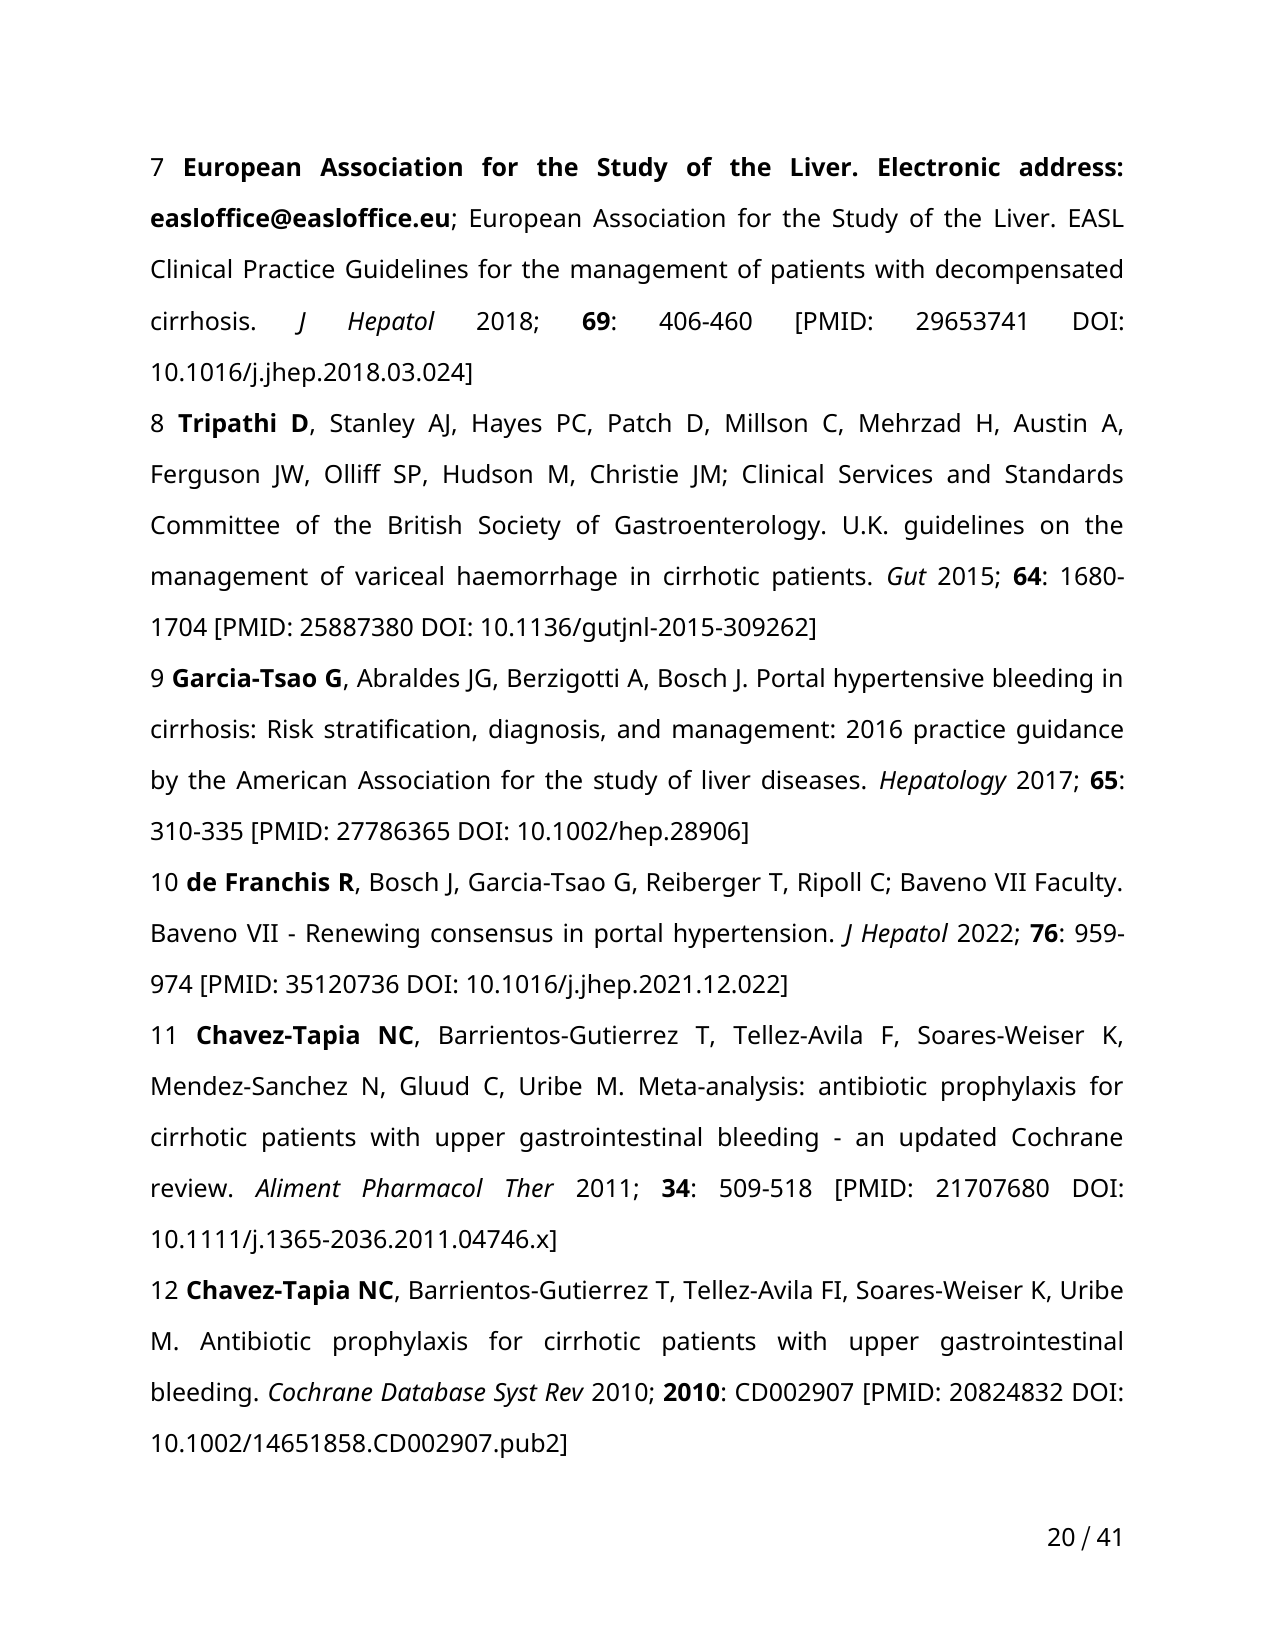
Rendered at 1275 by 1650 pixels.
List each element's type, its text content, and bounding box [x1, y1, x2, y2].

text 7 European Association for the Study of the Liver. Electronic address: easloffice@easloffice.eu; European Association for the Study of the Liver. EASL Clinical Practice Guidelines for the management of patients with decompensated cirrhosis. J Hepatol 2018; 69: 406-460 [PMID: 29653741 DOI: 10.1016/j.jhep.2018.03.024] [150, 150, 1125, 388]
text 12 Chavez-Tapia NC, Barrientos-Gutierrez T, Tellez-Avila FI, Soares-Weiser K, Uribe M. Antibiotic prophylaxis for cirrhotic patients with upper gastrointestinal bleeding. Cochrane Database Syst Rev 2010; 2010: CD002907 [PMID: 20824832 DOI: 10.1002/14651858.CD002907.pub2] [150, 1273, 1125, 1460]
text 10 de Franchis R, Bosch J, Garcia-Tsao G, Reiberger T, Ripoll C; Baveno VII Faculty. Baveno VII - Renewing consensus in portal hypertension. J Hepatol 2022; 76: 959-974 [PMID: 35120736 DOI: 10.1016/j.jhep.2021.12.022] [150, 864, 1125, 1001]
text 8 Tripathi D, Stanley AJ, Hayes PC, Patch D, Millson C, Mehrzad H, Austin A, Ferguson JW, Olliff SP, Hudson M, Christie JM; Clinical Services and Standards Committee of the British Society of Gastroenterology. U.K. guidelines on the management of variceal haemorrhage in cirrhotic patients. Gut 2015; 64: 1680-1704 [PMID: 25887380 DOI: 10.1136/gutjnl-2015-309262] [150, 405, 1125, 643]
text 9 Garcia-Tsao G, Abraldes JG, Berzigotti A, Bosch J. Portal hypertensive bleeding in cirrhosis: Risk stratification, diagnosis, and management: 2016 practice guidance by the American Association for the study of liver diseases. Hepatology 2017; 65: 310-335 [PMID: 27786365 DOI: 10.1002/hep.28906] [150, 660, 1125, 848]
text 11 Chavez-Tapia NC, Barrientos-Gutierrez T, Tellez-Avila F, Soares-Weiser K, Mendez-Sanchez N, Gluud C, Uribe M. Meta-analysis: antibiotic prophylaxis for cirrhotic patients with upper gastrointestinal bleeding - an updated Cochrane review. Aliment Pharmacol Ther 2011; 34: 509-518 [PMID: 21707680 DOI: 10.1111/j.1365-2036.2011.04746.x] [150, 1018, 1125, 1256]
